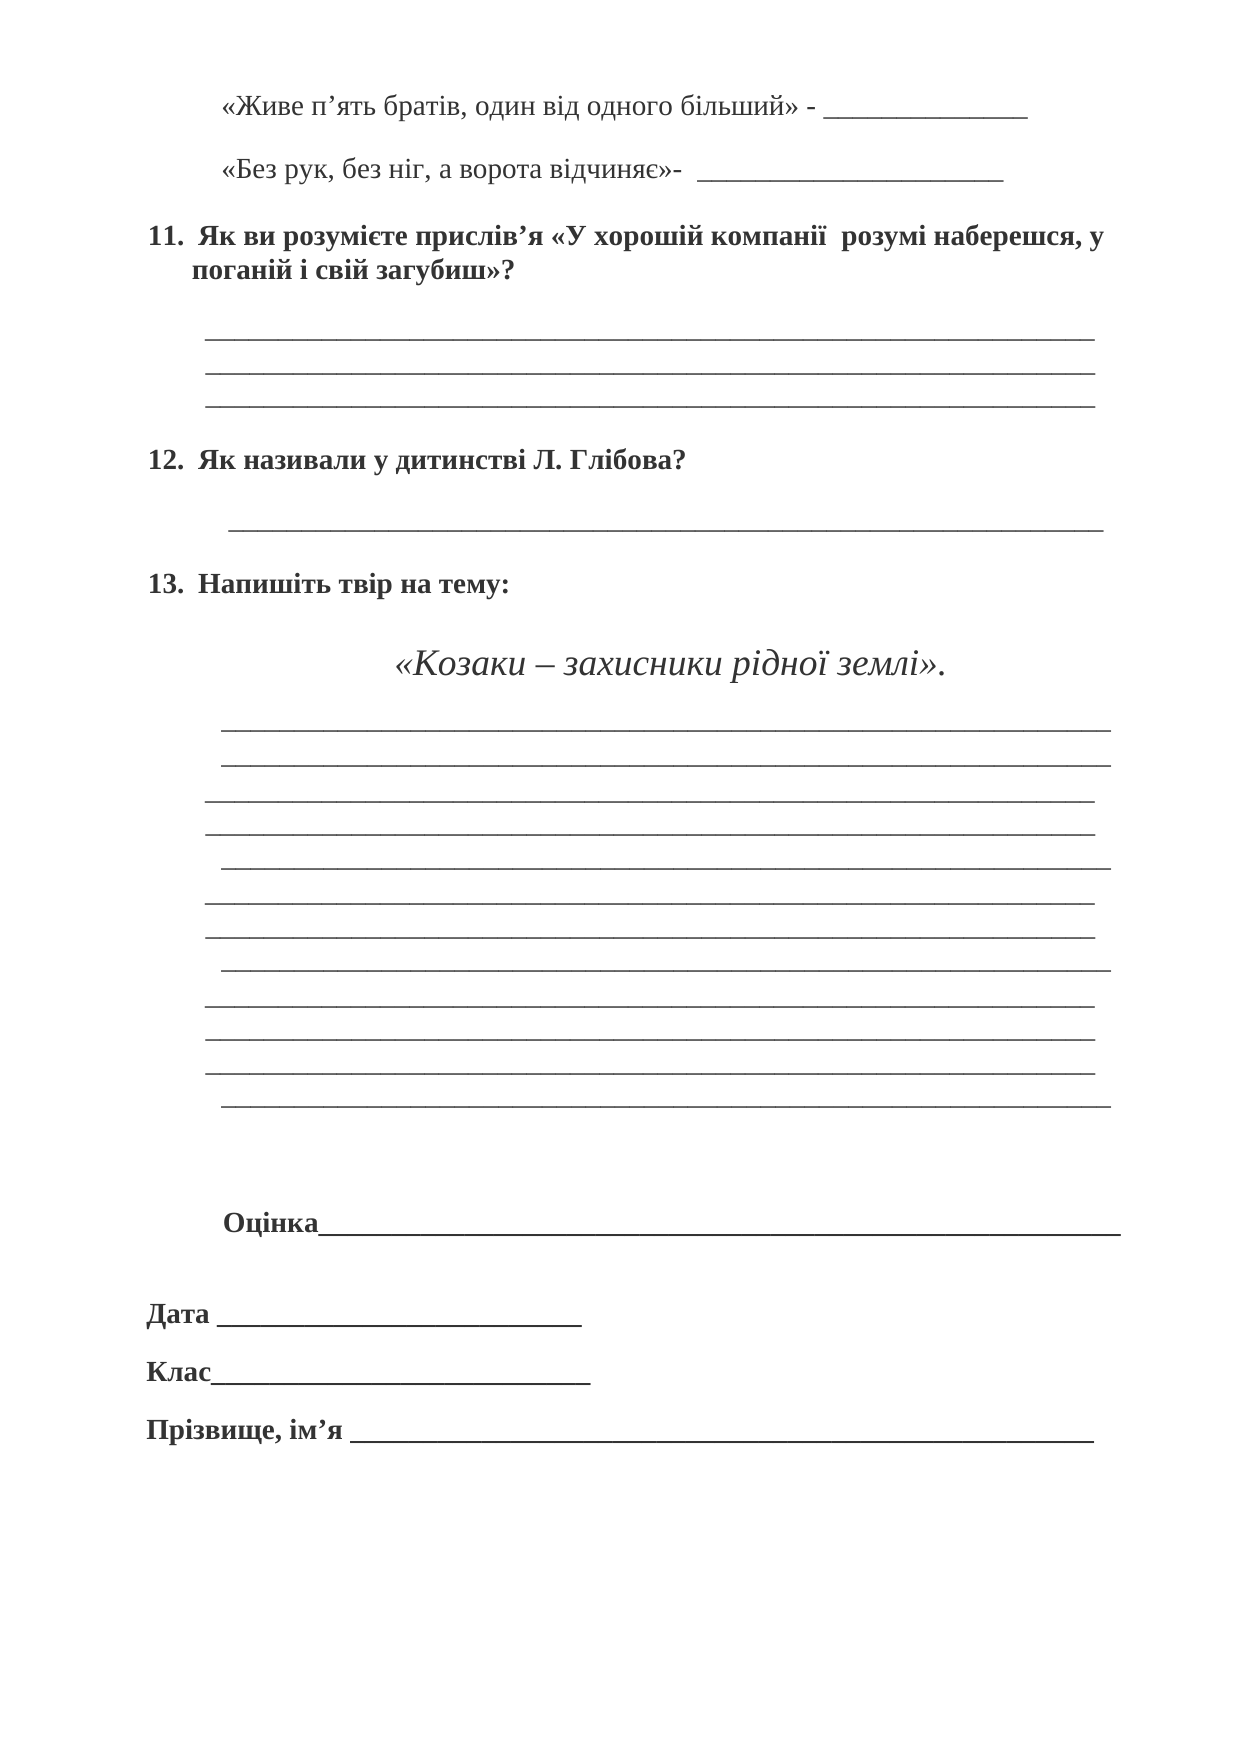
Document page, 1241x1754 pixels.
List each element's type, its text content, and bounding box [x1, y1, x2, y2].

text «Без рук, без ніг, а ворота відчиняє»- _____________________ [221, 152, 1152, 185]
text _____________________________________________________________ _____________________________________________________________ _____________________________________________________________ [148, 977, 1152, 1077]
text 13. Напишіть твір на тему: [148, 566, 1152, 601]
text ____________________________________________________________ [221, 501, 1152, 534]
text _____________________________________________________________ _____________________________________________________________ [148, 874, 1152, 941]
text _____________________________________________________________ _____________________________________________________________ [148, 772, 1152, 839]
text _____________________________________________________________ [221, 736, 1152, 770]
text _____________________________________________________________ [221, 701, 1152, 734]
text «Козаки – захисники рідної землі». [394, 640, 1152, 683]
text 11. Як ви розумієте прислів’я «У хорошій компанії розумі наберешся, у поганій і свій загубиш»? [148, 218, 1152, 286]
text Дата _________________________ [146, 1297, 1152, 1330]
text _____________________________________________________________ _____________________________________________________________ _____________________________________________________________ [148, 310, 1152, 411]
text _____________________________________________________________ [221, 839, 1152, 872]
text Оцінка_______________________________________________________ [223, 1205, 1152, 1239]
text 12. Як називали у дитинстві Л. Глібова? [148, 442, 1152, 477]
text Прізвище, ім’я ___________________________________________________ [146, 1412, 1152, 1446]
text _____________________________________________________________ [221, 941, 1152, 975]
text _____________________________________________________________ [221, 1077, 1152, 1111]
text Клас__________________________ [146, 1354, 1152, 1388]
text «Живе п’ять братів, один від одного більший» - ______________ [221, 88, 1152, 122]
